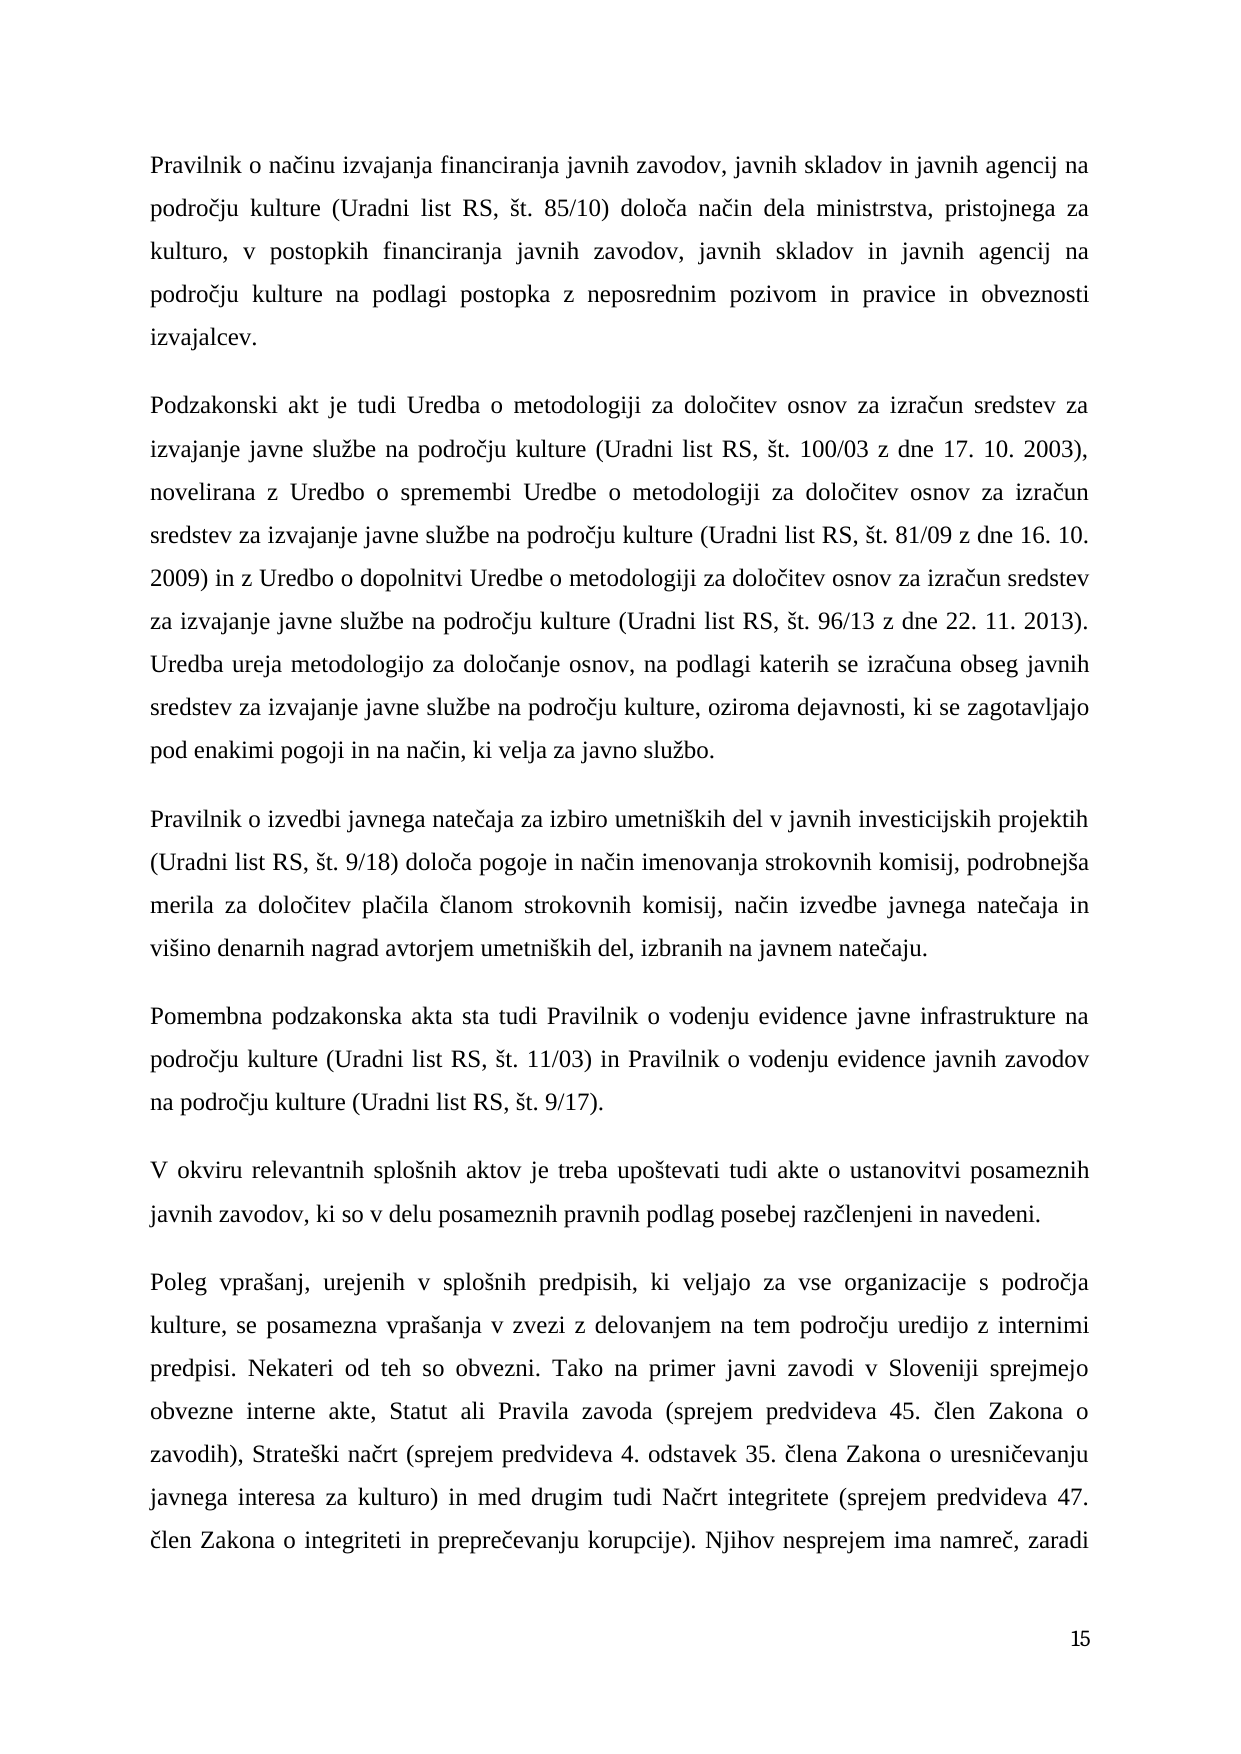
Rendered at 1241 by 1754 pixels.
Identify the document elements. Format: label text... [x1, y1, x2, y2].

text Pomembna podzakonska akta sta tudi Pravilnik o vodenju evidence javne infrastrukture na področju kulture (Uradni list RS, št. 11/03) in Pravilnik o vodenju evidence javnih zavodov na področju kulture (Uradni list RS, št. 9/17). [150, 1001, 1090, 1116]
text Pravilnik o izvedbi javnega natečaja za izbiro umetniških del v javnih investicijskih projektih (Uradni list RS, št. 9/18) določa pogoje in način imenovanja strokovnih komisij, podrobnejša merila za določitev plačila članom strokovnih komisij, način izvedbe javnega natečaja in višino denarnih nagrad avtorjem umetniških del, izbranih na javnem natečaju. [150, 804, 1090, 962]
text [150, 1267, 1090, 1554]
text Pravilnik o načinu izvajanja financiranja javnih zavodov, javnih skladov in javnih agencij na področju kulture (Uradni list RS, št. 85/10) določa način dela ministrstva, pristojnega za kulturo, v postopkih financiranja javnih zavodov, javnih skladov in javnih agencij na področju kulture na podlagi postopka z neposrednim pozivom in pravice in obveznosti izvajalcev. [150, 150, 1090, 351]
text V okviru relevantnih splošnih aktov je treba upoštevati tudi akte o ustanovitvi posameznih javnih zavodov, ki so v delu posameznih pravnih podlag posebej razčlenjeni in navedeni. [150, 1156, 1090, 1227]
text Podzakonski akt je tudi Uredba o metodologiji za določitev osnov za izračun sredstev za izvajanje javne službe na področju kulture (Uradni list RS, št. 100/03 z dne 17. 10. 2003), novelirana z Uredbo o spremembi Uredbe o metodologiji za določitev osnov za izračun sredstev za izvajanje javne službe na področju kulture (Uradni list RS, št. 81/09 z dne 16. 10. 2009) in z Uredbo o dopolnitvi Uredbe o metodologiji za določitev osnov za izračun sredstev za izvajanje javne službe na področju kulture (Uradni list RS, št. 96/13 z dne 22. 11. 2013). Uredba ureja metodologijo za določanje osnov, na podlagi katerih se izračuna obseg javnih sredstev za izvajanje javne službe na področju kulture, oziroma dejavnosti, ki se zagotavljajo pod enakimi pogoji in na način, ki velja za javno službo. [150, 391, 1090, 764]
